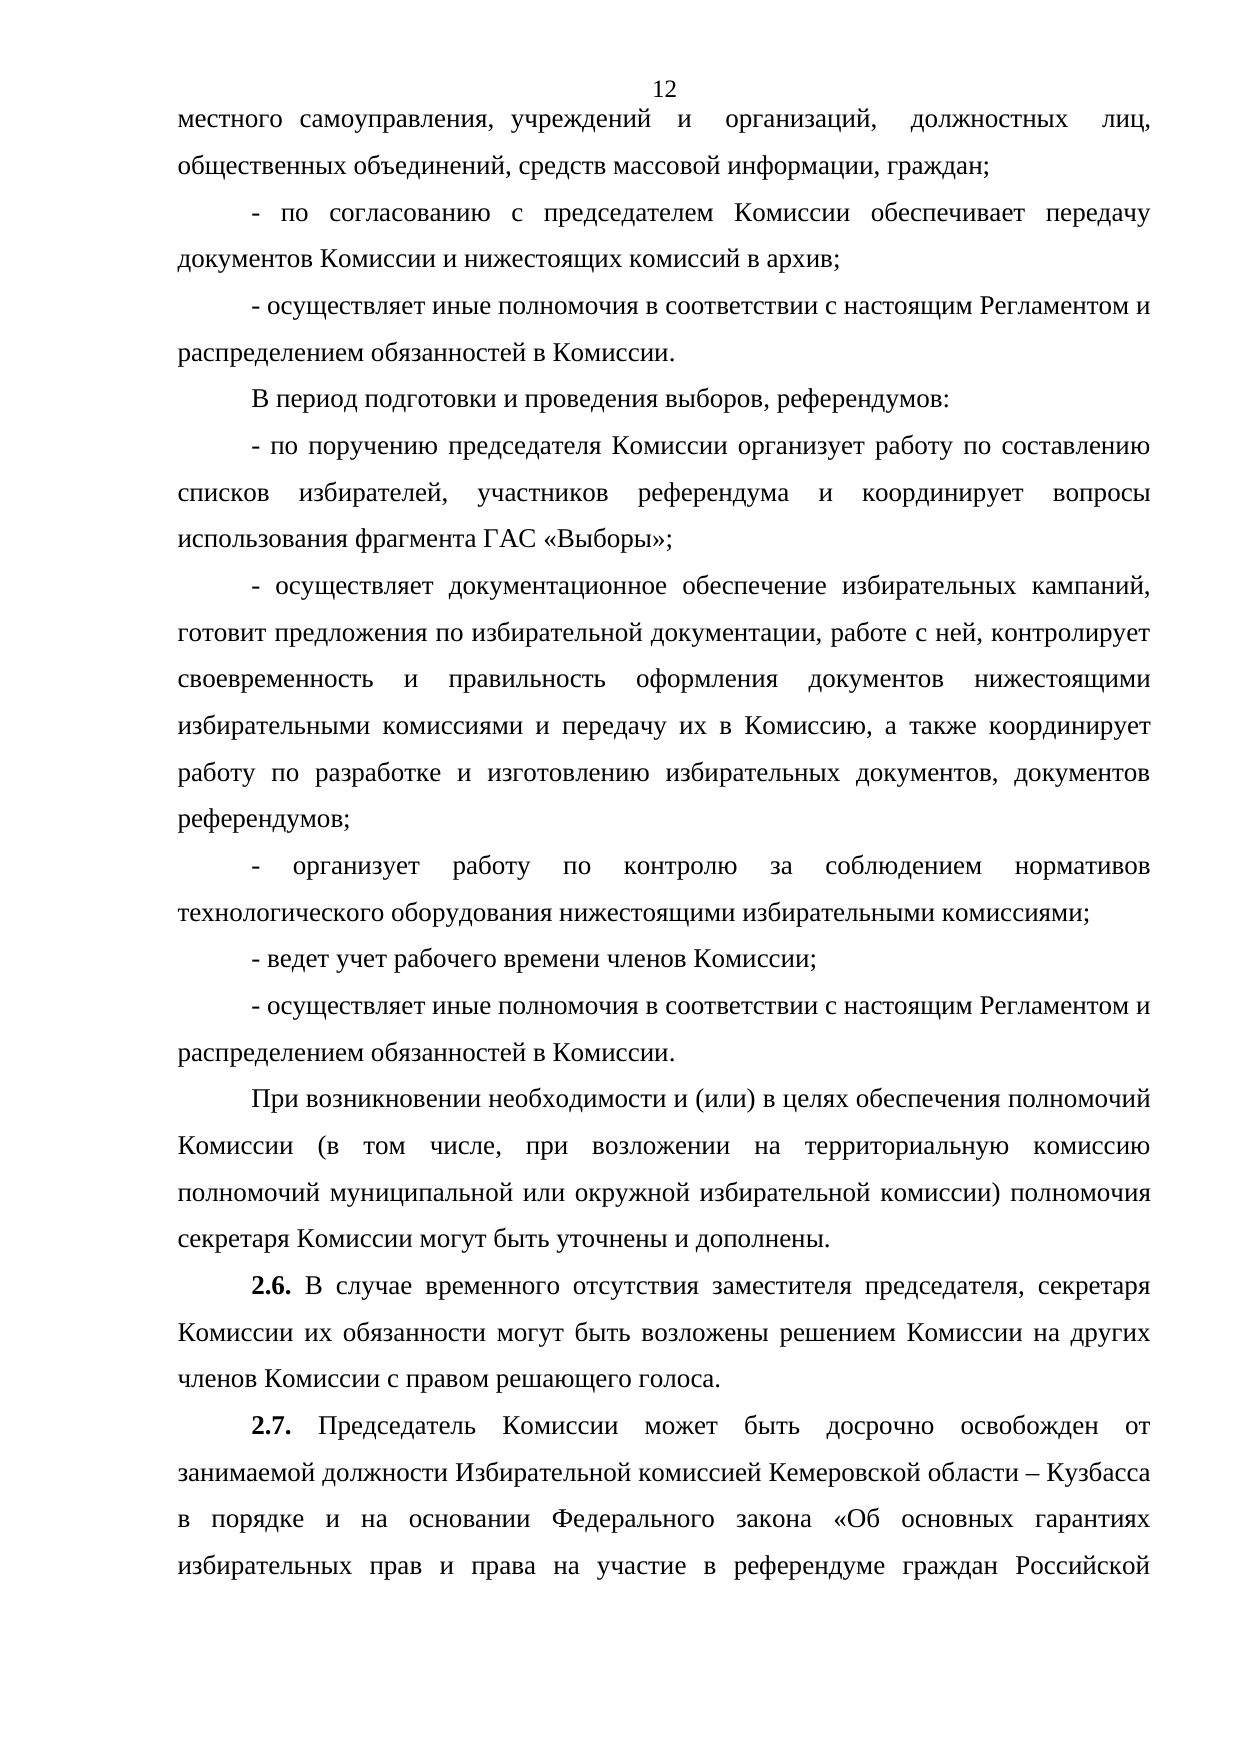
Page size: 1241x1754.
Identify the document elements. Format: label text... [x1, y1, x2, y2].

text - осуществляет иные полномочия в соответствии с настоящим Регламентом и распределением обязанностей в Комиссии. [177, 289, 1152, 367]
text - по согласованию с председателем Комиссии обеспечивает передачу документов Комиссии и нижестоящих комиссий в архив; [177, 196, 1152, 274]
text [177, 1409, 1152, 1580]
text 2.6. В случае временного отсутствия заместителя председателя, секретаря Комиссии их обязанности могут быть возложены решением Комиссии на других членов Комиссии с правом решающего голоса. [177, 1269, 1152, 1394]
text - организует работу по контролю за соблюдением нормативов технологического оборудования нижестоящими избирательными комиссиями; [177, 849, 1152, 927]
text - по поручению председателя Комиссии организует работу по составлению списков избирателей, участников референдума и координирует вопросы использования фрагмента ГАС «Выборы»; [177, 429, 1152, 554]
text - осуществляет иные полномочия в соответствии с настоящим Регламентом и распределением обязанностей в Комиссии. [177, 989, 1152, 1067]
text - осуществляет документационное обеспечение избирательных кампаний, готовит предложения по избирательной документации, работе с ней, контролирует своевременность и правильность оформления документов нижестоящими избирательными комиссиями и передачу их в Комиссию, а также координирует работу по разработке и изготовлению избирательных документов, документов референдумов; [177, 569, 1152, 834]
text В период подготовки и проведения выборов, референдумов: [177, 382, 1152, 414]
text - ведет учет рабочего времени членов Комиссии; [177, 942, 1152, 974]
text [177, 102, 1152, 180]
text При возникновении необходимости и (или) в целях обеспечения полномочий Комиссии (в том числе, при возложении на территориальную комиссию полномочий муниципальной или окружной избирательной комиссии) полномочия секретаря Комиссии могут быть уточнены и дополнены. [177, 1082, 1152, 1254]
